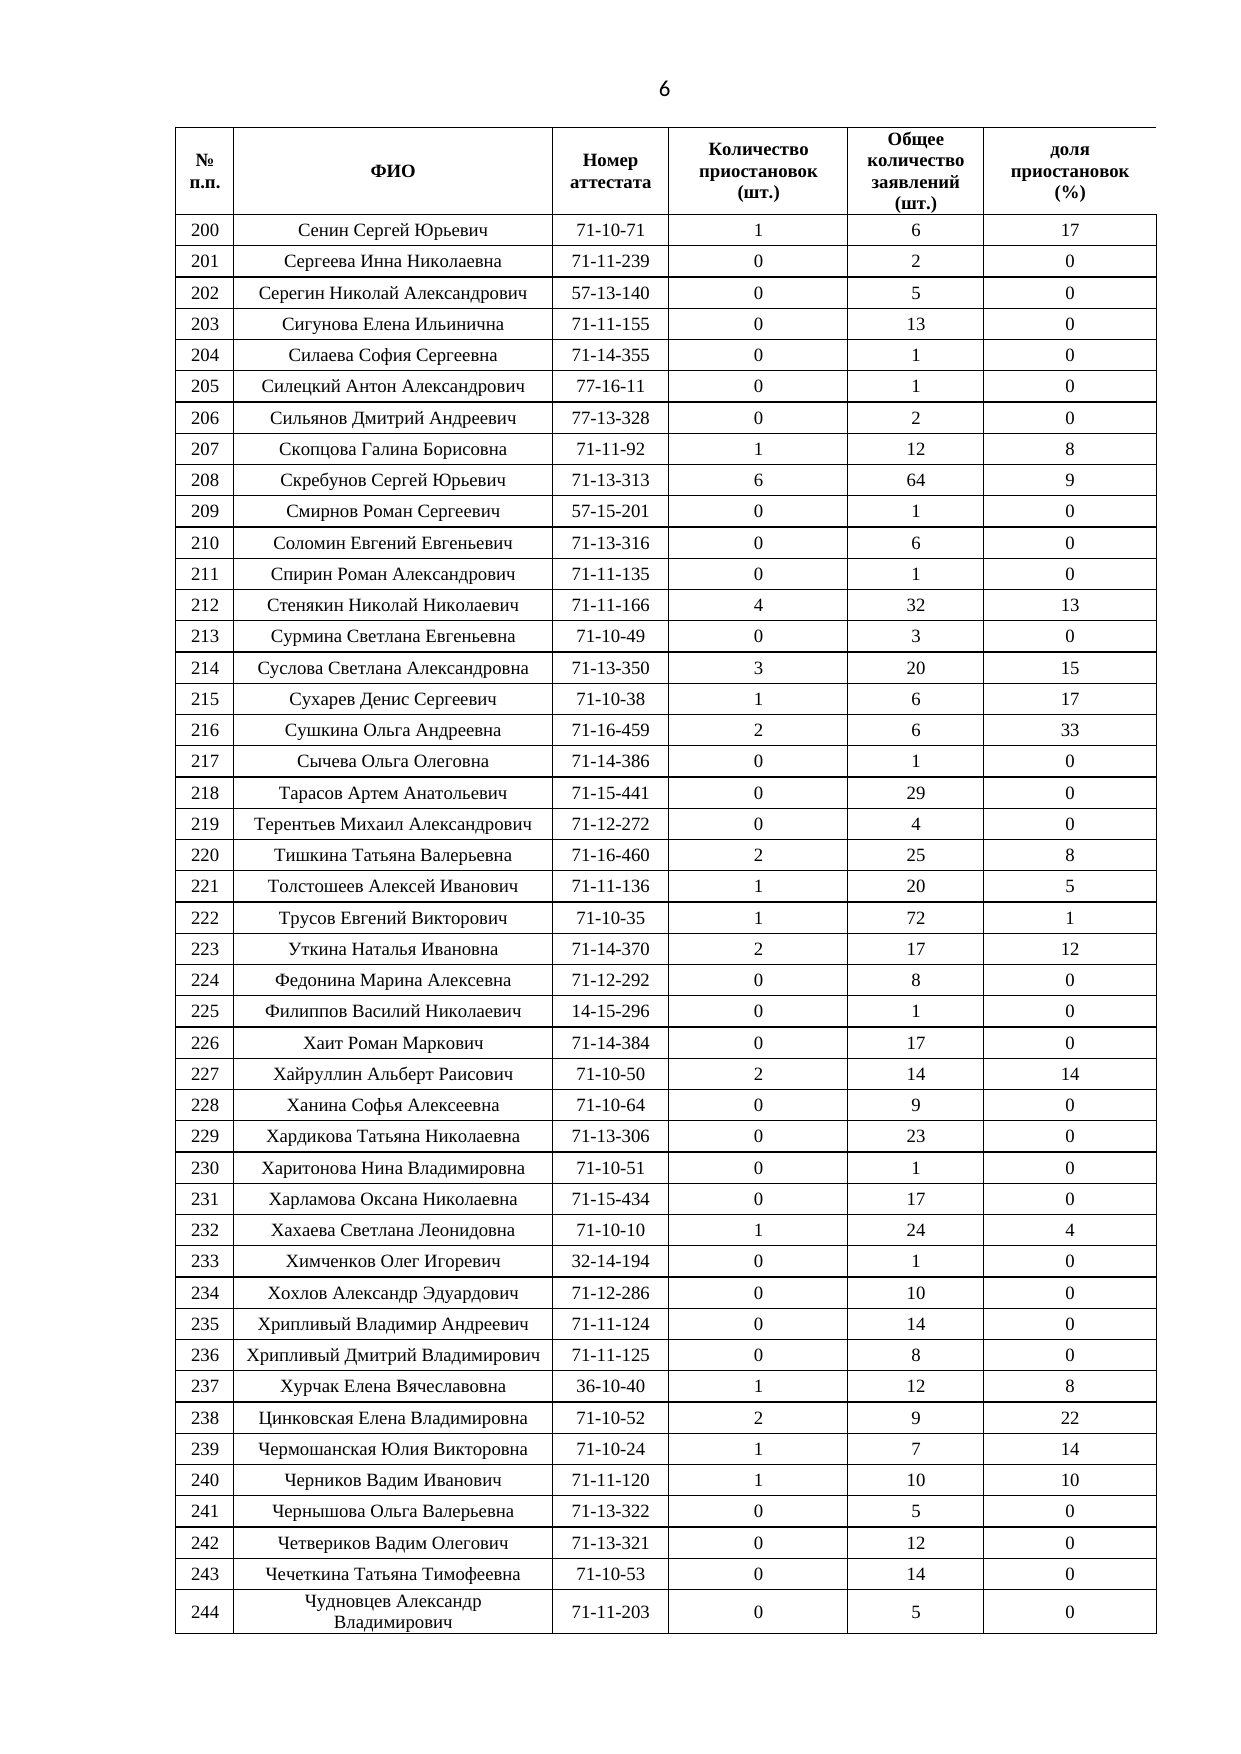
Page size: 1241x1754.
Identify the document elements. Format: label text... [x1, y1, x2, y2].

table_cell Хардикова Татьяна Николаевна [234, 1121, 552, 1151]
table_cell 1 [848, 496, 983, 526]
table_cell 14 [984, 1434, 1156, 1464]
table_cell Цинковская Елена Владимировна [234, 1403, 552, 1433]
table_cell 3 [669, 653, 847, 683]
table_cell Сычева Ольга Олеговна [234, 746, 552, 776]
table_cell 71-13-306 [553, 1121, 668, 1151]
table_cell 12 [984, 934, 1156, 964]
table_cell 209 [176, 496, 233, 526]
table_cell 8 [984, 840, 1156, 870]
table_cell 17 [848, 1184, 983, 1214]
table_cell Тарасов Артем Анатольевич [234, 778, 552, 808]
table_cell 0 [984, 621, 1156, 651]
table_cell 1 [669, 434, 847, 464]
table_header доля приостановок (%) [984, 128, 1156, 214]
table_cell Скребунов Сергей Юрьевич [234, 465, 552, 495]
table_cell 234 [176, 1278, 233, 1308]
table_cell 71-14-355 [553, 340, 668, 370]
table_cell 0 [669, 621, 847, 651]
table_cell 2 [669, 840, 847, 870]
table_cell 29 [848, 778, 983, 808]
table_cell 71-14-370 [553, 934, 668, 964]
table_cell 71-10-10 [553, 1215, 668, 1245]
table_cell 5 [848, 278, 983, 308]
table_cell 2 [669, 934, 847, 964]
table_cell 0 [669, 1153, 847, 1183]
table_cell Стенякин Николай Николаевич [234, 590, 552, 620]
table_cell 0 [984, 371, 1156, 401]
table_cell 9 [848, 1403, 983, 1433]
table_cell 1 [848, 1246, 983, 1276]
table_cell 0 [669, 1340, 847, 1370]
table_cell 71-10-35 [553, 903, 668, 933]
table_cell 17 [984, 684, 1156, 714]
table_cell 1 [669, 1215, 847, 1245]
table_cell 1 [669, 1465, 847, 1495]
table_cell 71-11-92 [553, 434, 668, 464]
table_cell 1 [669, 1434, 847, 1464]
table_cell 232 [176, 1215, 233, 1245]
table_cell 221 [176, 871, 233, 901]
table_cell 0 [984, 809, 1156, 839]
table_cell 201 [176, 246, 233, 276]
table_cell 8 [984, 434, 1156, 464]
table_cell 0 [669, 371, 847, 401]
table_cell 10 [848, 1465, 983, 1495]
table_cell 71-11-135 [553, 559, 668, 589]
table_cell 207 [176, 434, 233, 464]
table_cell 32-14-194 [553, 1246, 668, 1276]
table_cell 71-13-316 [553, 528, 668, 558]
table_cell Сильянов Дмитрий Андреевич [234, 403, 552, 433]
table_cell 1 [848, 559, 983, 589]
table_cell 71-13-322 [553, 1496, 668, 1526]
table_cell 0 [984, 403, 1156, 433]
table_cell 0 [669, 1184, 847, 1214]
table_cell 205 [176, 371, 233, 401]
table_cell 0 [669, 496, 847, 526]
table_cell 20 [848, 871, 983, 901]
table_cell 202 [176, 278, 233, 308]
table_cell 71-16-460 [553, 840, 668, 870]
table_cell 1 [848, 371, 983, 401]
table_cell 13 [984, 590, 1156, 620]
table_cell 222 [176, 903, 233, 933]
table_cell 214 [176, 653, 233, 683]
table_cell 0 [984, 1090, 1156, 1120]
table_cell 0 [984, 1121, 1156, 1151]
table_cell 9 [984, 465, 1156, 495]
table_cell 6 [848, 215, 983, 245]
table_cell 0 [984, 528, 1156, 558]
table_cell 57-15-201 [553, 496, 668, 526]
table_cell Суслова Светлана Александровна [234, 653, 552, 683]
table_cell 71-16-459 [553, 715, 668, 745]
table_cell 239 [176, 1434, 233, 1464]
table_cell 208 [176, 465, 233, 495]
table_cell 71-11-203 [553, 1590, 668, 1633]
table_cell 240 [176, 1465, 233, 1495]
table_cell 0 [984, 1340, 1156, 1370]
table_cell 230 [176, 1153, 233, 1183]
table_cell 0 [669, 559, 847, 589]
table_cell 0 [669, 1309, 847, 1339]
table_cell 9 [848, 1090, 983, 1120]
table_cell 14 [848, 1059, 983, 1089]
table_cell Филиппов Василий Николаевич [234, 996, 552, 1026]
table_cell Соломин Евгений Евгеньевич [234, 528, 552, 558]
table_cell 71-14-386 [553, 746, 668, 776]
table_cell 17 [984, 215, 1156, 245]
table_cell 0 [984, 778, 1156, 808]
table_cell 0 [984, 1184, 1156, 1214]
table_cell Федонина Марина Алексевна [234, 965, 552, 995]
table_cell 237 [176, 1371, 233, 1401]
table_cell 1 [669, 903, 847, 933]
table_cell 22 [984, 1403, 1156, 1433]
table_cell 17 [848, 1028, 983, 1058]
table_cell 5 [984, 871, 1156, 901]
table_cell 57-13-140 [553, 278, 668, 308]
table_cell 1 [848, 996, 983, 1026]
table_header Общее количество заявлений (шт.) [848, 128, 983, 214]
table_cell 0 [984, 340, 1156, 370]
table_cell 24 [848, 1215, 983, 1245]
table_cell 1 [669, 871, 847, 901]
table_cell 2 [848, 403, 983, 433]
table_cell 224 [176, 965, 233, 995]
table_cell 0 [669, 1028, 847, 1058]
table_cell 4 [848, 809, 983, 839]
table_cell 1 [848, 340, 983, 370]
table_cell Четвериков Вадим Олегович [234, 1528, 552, 1558]
table_cell 6 [848, 528, 983, 558]
table_cell 71-14-384 [553, 1028, 668, 1058]
table_cell Сергеева Инна Николаевна [234, 246, 552, 276]
table_cell 225 [176, 996, 233, 1026]
table_cell Хрипливый Дмитрий Владимирович [234, 1340, 552, 1370]
table_cell 200 [176, 215, 233, 245]
table_cell 2 [669, 715, 847, 745]
table_cell 0 [669, 1121, 847, 1151]
table_cell 71-10-50 [553, 1059, 668, 1089]
table_cell Хрипливый Владимир Андреевич [234, 1309, 552, 1339]
table_cell 0 [669, 278, 847, 308]
table_header Количество приостановок (шт.) [669, 128, 847, 214]
table_cell 3 [848, 621, 983, 651]
table_cell 71-12-272 [553, 809, 668, 839]
table_cell 2 [848, 246, 983, 276]
table_cell 211 [176, 559, 233, 589]
table_cell Хурчак Елена Вячеславовна [234, 1371, 552, 1401]
table_cell Ханина Софья Алексеевна [234, 1090, 552, 1120]
table_cell 0 [669, 528, 847, 558]
table_cell Хайруллин Альберт Раисович [234, 1059, 552, 1089]
table_cell 71-11-155 [553, 309, 668, 339]
table_cell 0 [984, 1528, 1156, 1558]
table_cell 228 [176, 1090, 233, 1120]
table_cell 8 [848, 965, 983, 995]
table_cell 14 [848, 1309, 983, 1339]
table_cell 4 [984, 1215, 1156, 1245]
table_cell 227 [176, 1059, 233, 1089]
table_cell 36-10-40 [553, 1371, 668, 1401]
table_header Номер аттестата [553, 128, 668, 214]
table_cell 0 [984, 278, 1156, 308]
table_cell 15 [984, 653, 1156, 683]
table_cell Харитонова Нина Владимировна [234, 1153, 552, 1183]
table_cell 20 [848, 653, 983, 683]
table_cell 0 [984, 996, 1156, 1026]
table_cell 71-15-441 [553, 778, 668, 808]
table_cell 8 [848, 1340, 983, 1370]
table_cell 1 [669, 1371, 847, 1401]
table_cell Чермошанская Юлия Викторовна [234, 1434, 552, 1464]
table_cell 13 [848, 309, 983, 339]
table_cell 0 [669, 309, 847, 339]
table_cell 64 [848, 465, 983, 495]
table_cell 71-13-321 [553, 1528, 668, 1558]
table_cell 218 [176, 778, 233, 808]
table_header ФИО [234, 128, 552, 214]
table_cell 0 [669, 809, 847, 839]
table_cell 71-13-313 [553, 465, 668, 495]
table_cell 233 [176, 1246, 233, 1276]
table_cell 71-13-350 [553, 653, 668, 683]
table_cell 12 [848, 434, 983, 464]
table_cell Трусов Евгений Викторович [234, 903, 552, 933]
table_cell 0 [984, 1028, 1156, 1058]
table_cell 0 [984, 1309, 1156, 1339]
table_cell 1 [669, 684, 847, 714]
table_cell 203 [176, 309, 233, 339]
table_cell Серегин Николай Александрович [234, 278, 552, 308]
table_cell 71-12-286 [553, 1278, 668, 1308]
table_cell 71-11-125 [553, 1340, 668, 1370]
table_cell 223 [176, 934, 233, 964]
table_cell 10 [984, 1465, 1156, 1495]
table_cell 77-13-328 [553, 403, 668, 433]
table_cell 0 [669, 1090, 847, 1120]
table_cell 5 [848, 1590, 983, 1633]
table_cell 210 [176, 528, 233, 558]
table_cell 17 [848, 934, 983, 964]
table_cell 226 [176, 1028, 233, 1058]
table_cell 213 [176, 621, 233, 651]
table_cell 0 [984, 746, 1156, 776]
table_cell 2 [669, 1059, 847, 1089]
table_cell 4 [669, 590, 847, 620]
table_cell Смирнов Роман Сергеевич [234, 496, 552, 526]
table_cell Терентьев Михаил Александрович [234, 809, 552, 839]
table_cell 217 [176, 746, 233, 776]
table_cell 241 [176, 1496, 233, 1526]
table_cell 2 [669, 1403, 847, 1433]
table_cell 71-10-71 [553, 215, 668, 245]
table_cell Уткина Наталья Ивановна [234, 934, 552, 964]
table_cell 0 [669, 965, 847, 995]
table_cell Хохлов Александр Эдуардович [234, 1278, 552, 1308]
table_cell 0 [669, 403, 847, 433]
table_cell 71-10-52 [553, 1403, 668, 1433]
table_cell 0 [984, 496, 1156, 526]
table_cell 6 [669, 465, 847, 495]
table_cell 0 [669, 246, 847, 276]
table_cell 71-10-51 [553, 1153, 668, 1183]
table_cell 216 [176, 715, 233, 745]
table_cell 10 [848, 1278, 983, 1308]
table_cell Сурмина Светлана Евгеньевна [234, 621, 552, 651]
table_cell 0 [984, 1246, 1156, 1276]
table_cell 0 [984, 309, 1156, 339]
table_cell 1 [669, 215, 847, 245]
table_cell 244 [176, 1590, 233, 1633]
table_cell 0 [669, 778, 847, 808]
table_cell Чернышова Ольга Валерьевна [234, 1496, 552, 1526]
table_cell 1 [848, 1153, 983, 1183]
table_cell Сухарев Денис Сергеевич [234, 684, 552, 714]
table_cell 231 [176, 1184, 233, 1214]
table_cell 23 [848, 1121, 983, 1151]
table_cell 0 [984, 1153, 1156, 1183]
table_cell 0 [984, 246, 1156, 276]
table_cell 71-10-49 [553, 621, 668, 651]
table_cell 0 [669, 996, 847, 1026]
table_cell 6 [848, 715, 983, 745]
table_cell Химченков Олег Игоревич [234, 1246, 552, 1276]
table_cell 0 [984, 1590, 1156, 1633]
table_cell Харламова Оксана Николаевна [234, 1184, 552, 1214]
table_cell 12 [848, 1528, 983, 1558]
table_cell 25 [848, 840, 983, 870]
table_cell 0 [669, 1528, 847, 1558]
table_cell Хахаева Светлана Леонидовна [234, 1215, 552, 1245]
table_cell 0 [669, 340, 847, 370]
table_cell 235 [176, 1309, 233, 1339]
table_cell 0 [669, 1278, 847, 1308]
table_cell 204 [176, 340, 233, 370]
table_cell 7 [848, 1434, 983, 1464]
table_cell 243 [176, 1559, 233, 1589]
table_cell 0 [984, 1496, 1156, 1526]
table_cell 71-10-53 [553, 1559, 668, 1589]
table_cell 0 [984, 1278, 1156, 1308]
table_cell 236 [176, 1340, 233, 1370]
table_cell 238 [176, 1403, 233, 1433]
table_cell 220 [176, 840, 233, 870]
table_cell 0 [669, 1496, 847, 1526]
table_header № п.п. [176, 128, 233, 214]
table_cell 72 [848, 903, 983, 933]
table_cell 0 [669, 1590, 847, 1633]
table_cell Сенин Сергей Юрьевич [234, 215, 552, 245]
table_cell 6 [848, 684, 983, 714]
table_cell 71-11-136 [553, 871, 668, 901]
table_cell 71-10-64 [553, 1090, 668, 1120]
table_cell Тишкина Татьяна Валерьевна [234, 840, 552, 870]
table_cell 229 [176, 1121, 233, 1151]
table_cell Чечеткина Татьяна Тимофеевна [234, 1559, 552, 1589]
table_cell Силецкий Антон Александрович [234, 371, 552, 401]
table_cell Силаева София Сергеевна [234, 340, 552, 370]
table_cell 14-15-296 [553, 996, 668, 1026]
table_cell 0 [984, 1559, 1156, 1589]
table_cell 71-11-166 [553, 590, 668, 620]
table_cell 212 [176, 590, 233, 620]
table_cell 1 [848, 746, 983, 776]
table_cell 33 [984, 715, 1156, 745]
table_cell 242 [176, 1528, 233, 1558]
table_cell 1 [984, 903, 1156, 933]
table_cell Сушкина Ольга Андреевна [234, 715, 552, 745]
table_cell 71-11-124 [553, 1309, 668, 1339]
table_cell 215 [176, 684, 233, 714]
table_cell 71-10-24 [553, 1434, 668, 1464]
table_cell 77-16-11 [553, 371, 668, 401]
table_cell 32 [848, 590, 983, 620]
table_cell 14 [848, 1559, 983, 1589]
table_cell 0 [669, 1559, 847, 1589]
table_cell 12 [848, 1371, 983, 1401]
table_cell 71-11-239 [553, 246, 668, 276]
table_cell Скопцова Галина Борисовна [234, 434, 552, 464]
table_cell 71-15-434 [553, 1184, 668, 1214]
table_cell 14 [984, 1059, 1156, 1089]
table_cell 0 [984, 559, 1156, 589]
table_cell Сигунова Елена Ильинична [234, 309, 552, 339]
table_cell 206 [176, 403, 233, 433]
table_cell Хаит Роман Маркович [234, 1028, 552, 1058]
table_cell 71-12-292 [553, 965, 668, 995]
table_cell 219 [176, 809, 233, 839]
table_cell 71-10-38 [553, 684, 668, 714]
table_cell 71-11-120 [553, 1465, 668, 1495]
table_cell 0 [669, 1246, 847, 1276]
table_cell 0 [669, 746, 847, 776]
table_cell Чудновцев Александр Владимирович [234, 1590, 552, 1633]
table_cell 8 [984, 1371, 1156, 1401]
table_cell 5 [848, 1496, 983, 1526]
table_cell Черников Вадим Иванович [234, 1465, 552, 1495]
table_cell 0 [984, 965, 1156, 995]
table_cell Спирин Роман Александрович [234, 559, 552, 589]
table_cell Толстошеев Алексей Иванович [234, 871, 552, 901]
